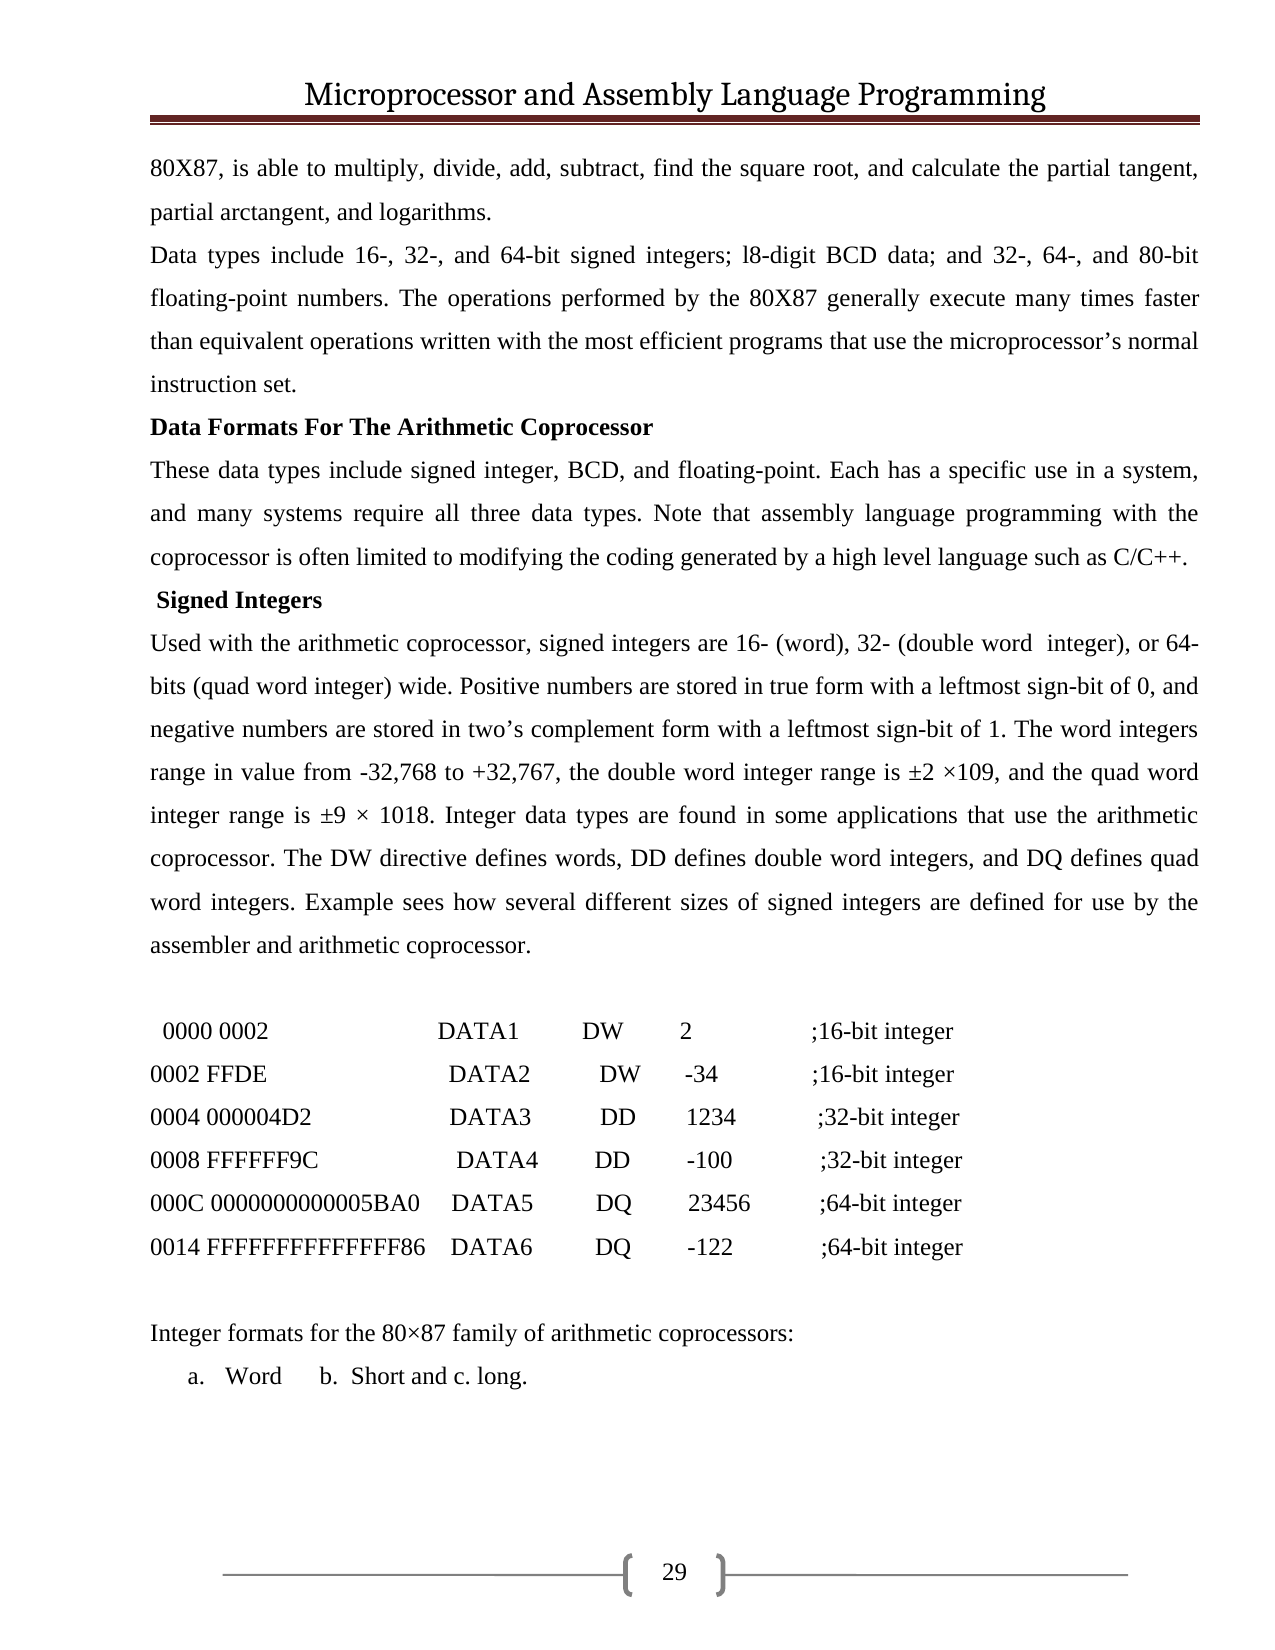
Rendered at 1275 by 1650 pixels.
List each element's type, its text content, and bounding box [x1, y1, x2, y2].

text Data types include 16-, 32-, and 64-bit signed integers; l8-digit BCD data; and 32-, 64-, and 80-bit floating-point numbers. The operations performed by the 80X87 generally execute many times faster than equivalent operations written with the most efficient programs that use the microprocessor’s normal instruction set. [150, 240, 1200, 398]
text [150, 153, 1200, 225]
text 0004 000004D2 DATA3 DD 1234 ;32-bit integer [150, 1102, 1200, 1131]
text Used with the arithmetic coprocessor, signed integers are 16- (word), 32- (double word integer), or 64-bits (quad word integer) wide. Positive numbers are stored in true form with a leftmost sign-bit of 0, and negative numbers are stored in two’s complement form with a leftmost sign-bit of 1. The word integers range in value from -32,768 to +32,767, the double word integer range is ±2 ×109, and the quad word integer range is ±9 × 1018. Integer data types are found in some applications that use the arithmetic coprocessor. The DW directive defines words, DD defines double word integers, and DQ defines quad word integers. Example sees how several different sizes of signed integers are defined for use by the assembler and arithmetic coprocessor. [150, 628, 1200, 958]
text 0008 FFFFFF9C DATA4 DD -100 ;32-bit integer [150, 1145, 1200, 1174]
text Integer formats for the 80×87 family of arithmetic coprocessors: [150, 1318, 1200, 1347]
list Word b. Short and c. long. [187, 1361, 1200, 1390]
text These data types include signed integer, BCD, and floating-point. Each has a specific use in a system, and many systems require all three data types. Note that assembly language programming with the coprocessor is often limited to modifying the coding generated by a high level language such as C/C++. [150, 455, 1200, 570]
text 000C 0000000000005BA0 DATA5 DQ 23456 ;64-bit integer [150, 1188, 1200, 1217]
text Data Formats For The Arithmetic Coprocessor [150, 412, 1200, 441]
text 0014 FFFFFFFFFFFFFF86 DATA6 DQ -122 ;64-bit integer [150, 1232, 1200, 1260]
text Signed Integers [150, 585, 1200, 613]
text 0000 0002 DATA1 DW 2 ;16-bit integer [150, 1016, 1200, 1045]
text 0002 FFDE DATA2 DW -34 ;16-bit integer [150, 1059, 1200, 1088]
